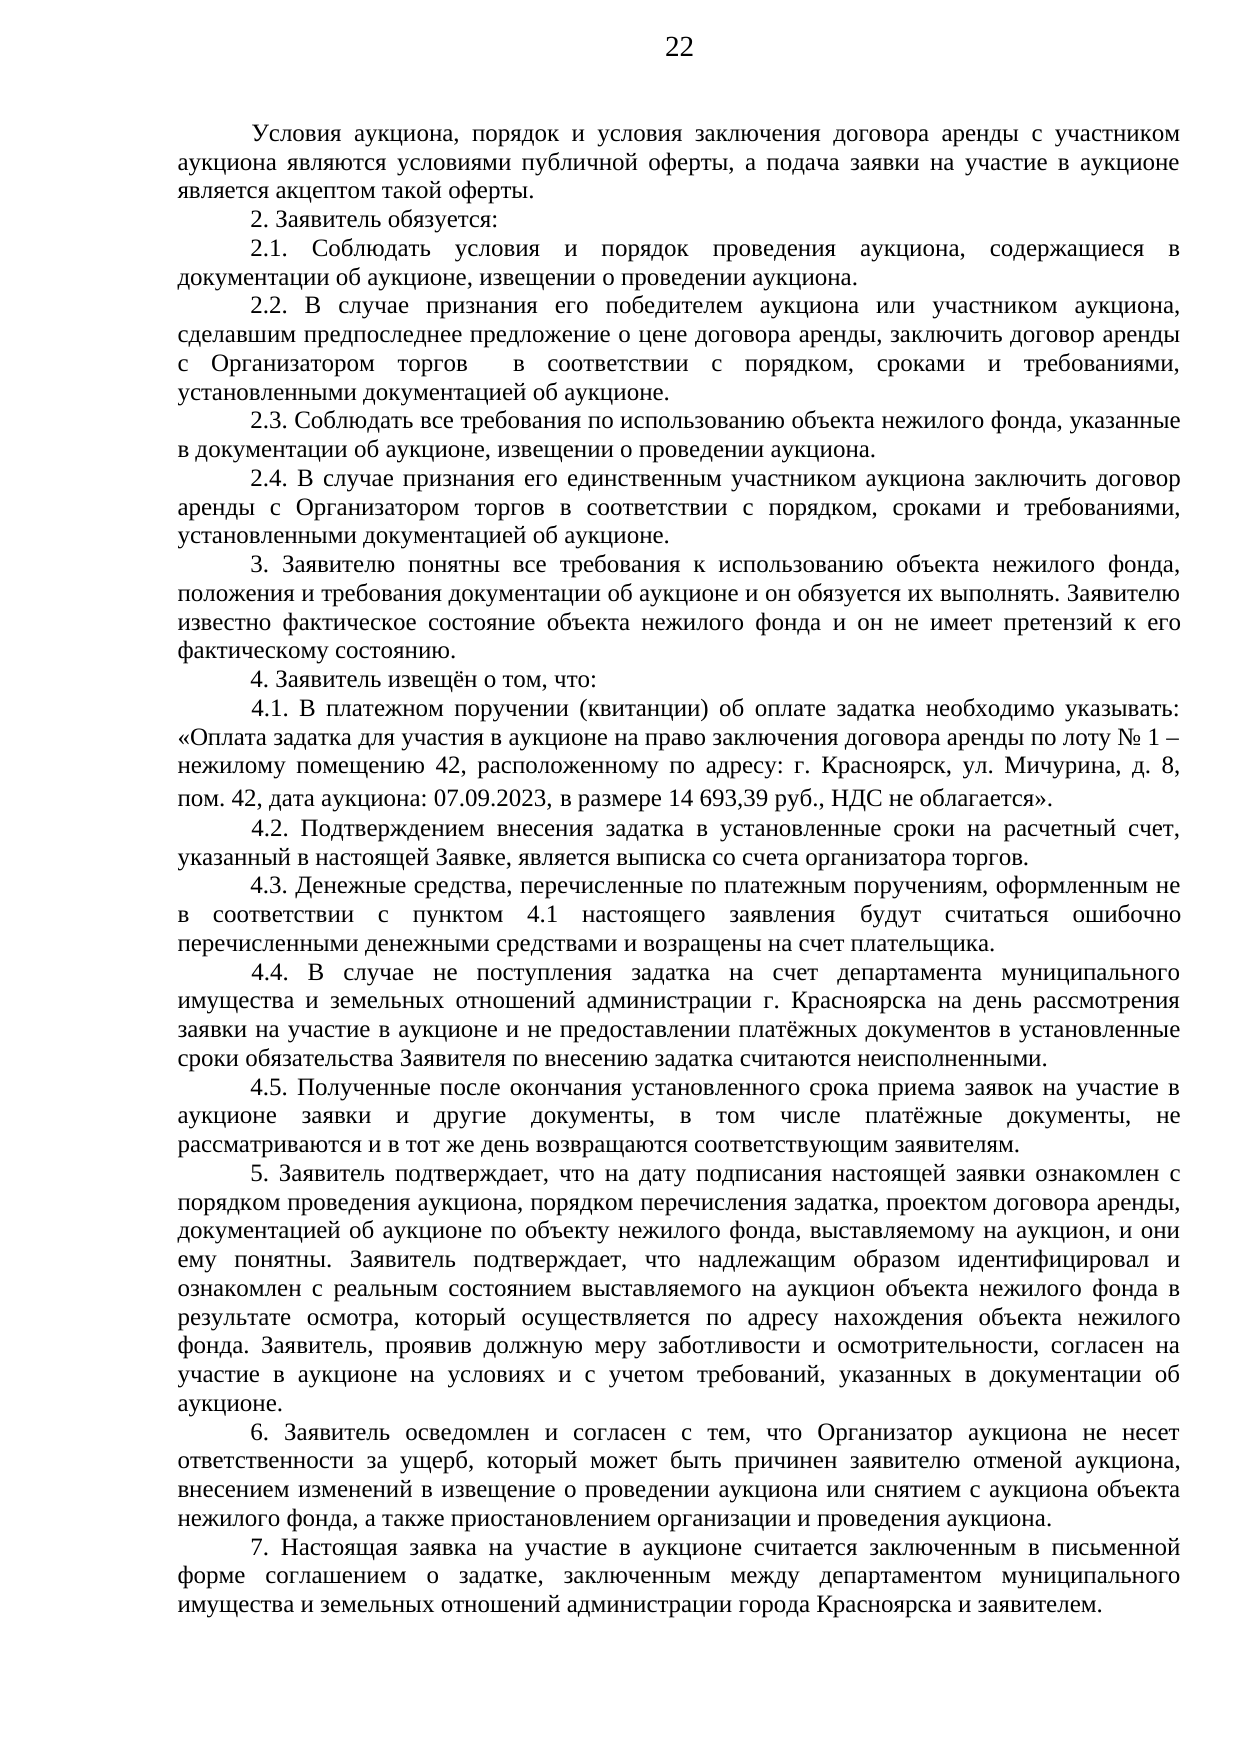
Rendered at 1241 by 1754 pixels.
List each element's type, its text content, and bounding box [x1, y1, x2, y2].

text 2. Заявитель обязуется: [177, 204, 1181, 233]
text 3. Заявителю понятны все требования к использованию объекта нежилого фонда, положения и требования документации об аукционе и он обязуется их выполнять. Заявителю известно фактическое состояние объекта нежилого фонда и он не имеет претензий к его фактическому состоянию. [177, 549, 1181, 664]
text нежилому помещению 42, расположенному по адресу: г. Красноярск, ул. Мичурина, д. 8, пом. 42, дата аукциона: 07.09.2023, в размере 14 693,39 руб., НДС не облагается». [177, 751, 1181, 813]
text 4. Заявитель извещён о том, что: [177, 664, 1181, 693]
text 4.2. Подтверждением внесения задатка в установленные сроки на расчетный счет, указанный в настоящей Заявке, является выписка со счета организатора торгов. [177, 813, 1181, 870]
text 2.1. Соблюдать условия и порядок проведения аукциона, содержащиеся в документации об аукционе, извещении о проведении аукциона. [177, 233, 1181, 291]
text 5. Заявитель подтверждает, что на дату подписания настоящей заявки ознакомлен с порядком проведения аукциона, порядком перечисления задатка, проектом договора аренды, документацией об аукционе по объекту нежилого фонда, выставляемому на аукцион, и они ему понятны. Заявитель подтверждает, что надлежащим образом идентифицировал и ознакомлен с реальным состоянием выставляемого на аукцион объекта нежилого фонда в результате осмотра, который осуществляется по адресу нахождения объекта нежилого фонда. Заявитель, проявив должную меру заботливости и осмотрительности, согласен на участие в аукционе на условиях и с учетом требований, указанных в документации об аукционе. [177, 1158, 1181, 1417]
text 2.4. В случае признания его единственным участником аукциона заключить договор аренды с Организатором торгов в соответствии с порядком, сроками и требованиями, установленными документацией об аукционе. [177, 463, 1181, 549]
text 4.4. В случае не поступления задатка на счет департамента муниципального имущества и земельных отношений администрации г. Красноярска на день рассмотрения заявки на участие в аукционе и не предоставлении платёжных документов в установленные сроки обязательства Заявителя по внесению задатка считаются неисполненными. [177, 957, 1181, 1072]
text 6. Заявитель осведомлен и согласен с тем, что Организатор аукциона не несет ответственности за ущерб, который может быть причинен заявителю отменой аукциона, внесением изменений в извещение о проведении аукциона или снятием с аукциона объекта нежилого фонда, а также приостановлением организации и проведения аукциона. [177, 1417, 1181, 1532]
text 7. Настоящая заявка на участие в аукционе считается заключенным в письменной форме соглашением о задатке, заключенным между департаментом муниципального имущества и земельных отношений администрации города Красноярска и заявителем. [177, 1532, 1181, 1618]
text Условия аукциона, порядок и условия заключения договора аренды с участником аукциона являются условиями публичной оферты, а подача заявки на участие в аукционе является акцептом такой оферты. [177, 118, 1181, 204]
text 4.5. Полученные после окончания установленного срока приема заявок на участие в аукционе заявки и другие документы, в том числе платёжные документы, не рассматриваются и в тот же день возвращаются соответствующим заявителям. [177, 1072, 1181, 1158]
text 2.2. В случае признания его победителем аукциона или участником аукциона, сделавшим предпоследнее предложение о цене договора аренды, заключить договор аренды с Организатором торгов в соответствии с порядком, сроками и требованиями, установленными документацией об аукционе. [177, 291, 1181, 406]
text 4.3. Денежные средства, перечисленные по платежным поручениям, оформленным не в соответствии с пунктом 4.1 настоящего заявления будут считаться ошибочно перечисленными денежными средствами и возращены на счет плательщика. [177, 870, 1181, 957]
text 4.1. В платежном поручении (квитанции) об оплате задатка необходимо указывать: «Оплата задатка для участия в аукционе на право заключения договора аренды по лоту № 1 – [177, 693, 1181, 751]
text 2.3. Соблюдать все требования по использованию объекта нежилого фонда, указанные в документации об аукционе, извещении о проведении аукциона. [177, 406, 1181, 463]
